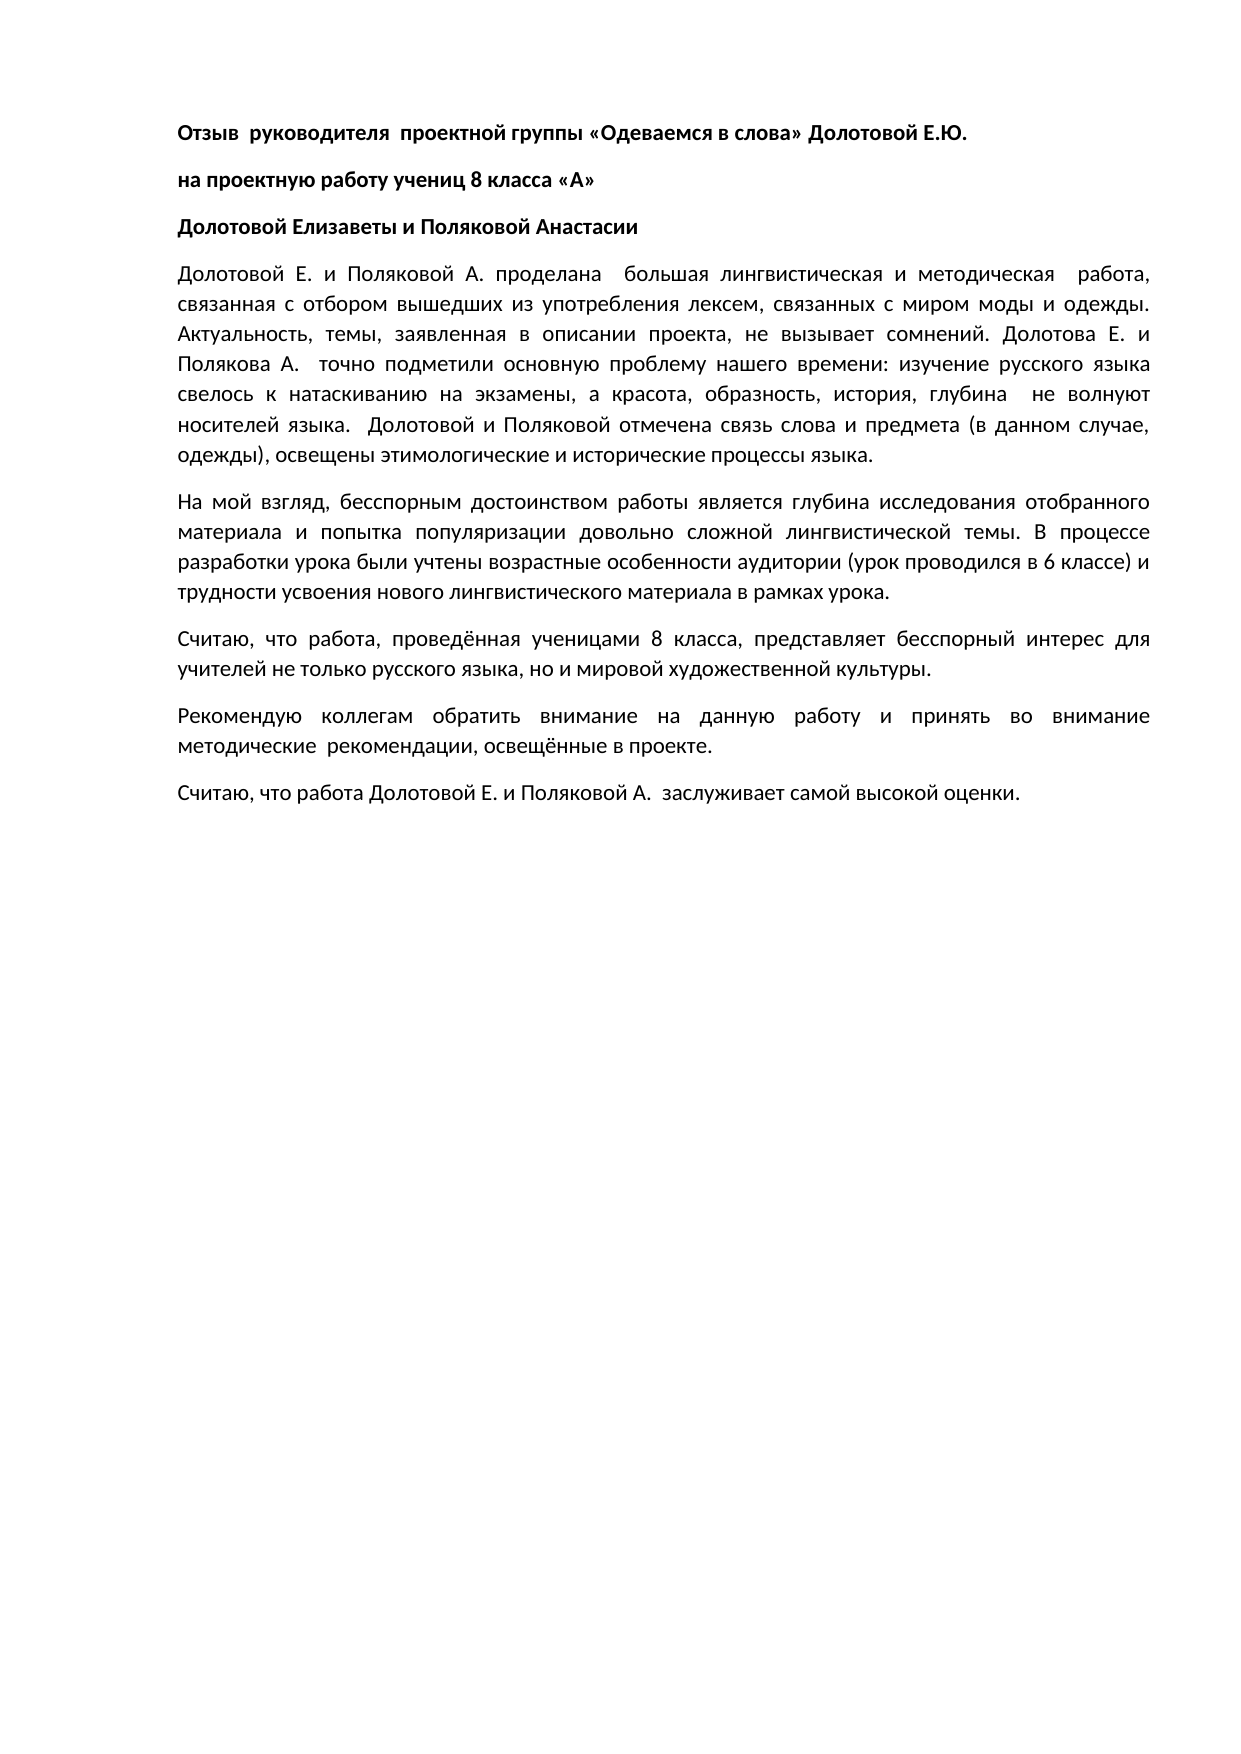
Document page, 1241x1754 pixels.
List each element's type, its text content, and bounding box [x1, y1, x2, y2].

text Долотовой Е. и Поляковой А. проделана большая лингвистическая и методическая работа, связанная с отбором вышедших из употребления лексем, связанных с миром моды и одежды. Актуальность, темы, заявленная в описании проекта, не вызывает сомнений. Долотова Е. и Полякова А. точно подметили основную проблему нашего времени: изучение русского языка свелось к натаскиванию на экзамены, а красота, образность, история, глубина не волнуют носителей языка. Долотовой и Поляковой отмечена связь слова и предмета (в данном случае, одежды), освещены этимологические и исторические процессы языка. [177, 259, 1152, 468]
text Отзыв руководителя проектной группы «Одеваемся в слова» Долотовой Е.Ю. [177, 118, 1152, 146]
text На мой взгляд, бесспорным достоинством работы является глубина исследования отобранного материала и попытка популяризации довольно сложной лингвистической темы. В процессе разработки урока были учтены возрастные особенности аудитории (урок проводился в 6 классе) и трудности усвоения нового лингвистического материала в рамках урока. [177, 487, 1152, 606]
text Рекомендую коллегам обратить внимание на данную работу и принять во внимание методические рекомендации, освещённые в проекте. [177, 701, 1152, 760]
text Долотовой Елизаветы и Поляковой Анастасии [177, 212, 1152, 240]
text на проектную работу учениц 8 класса «А» [177, 165, 1152, 193]
text Считаю, что работа, проведённая ученицами 8 класса, представляет бесспорный интерес для учителей не только русского языка, но и мировой художественной культуры. [177, 624, 1152, 683]
text Считаю, что работа Долотовой Е. и Поляковой А. заслуживает самой высокой оценки. [177, 778, 1152, 807]
